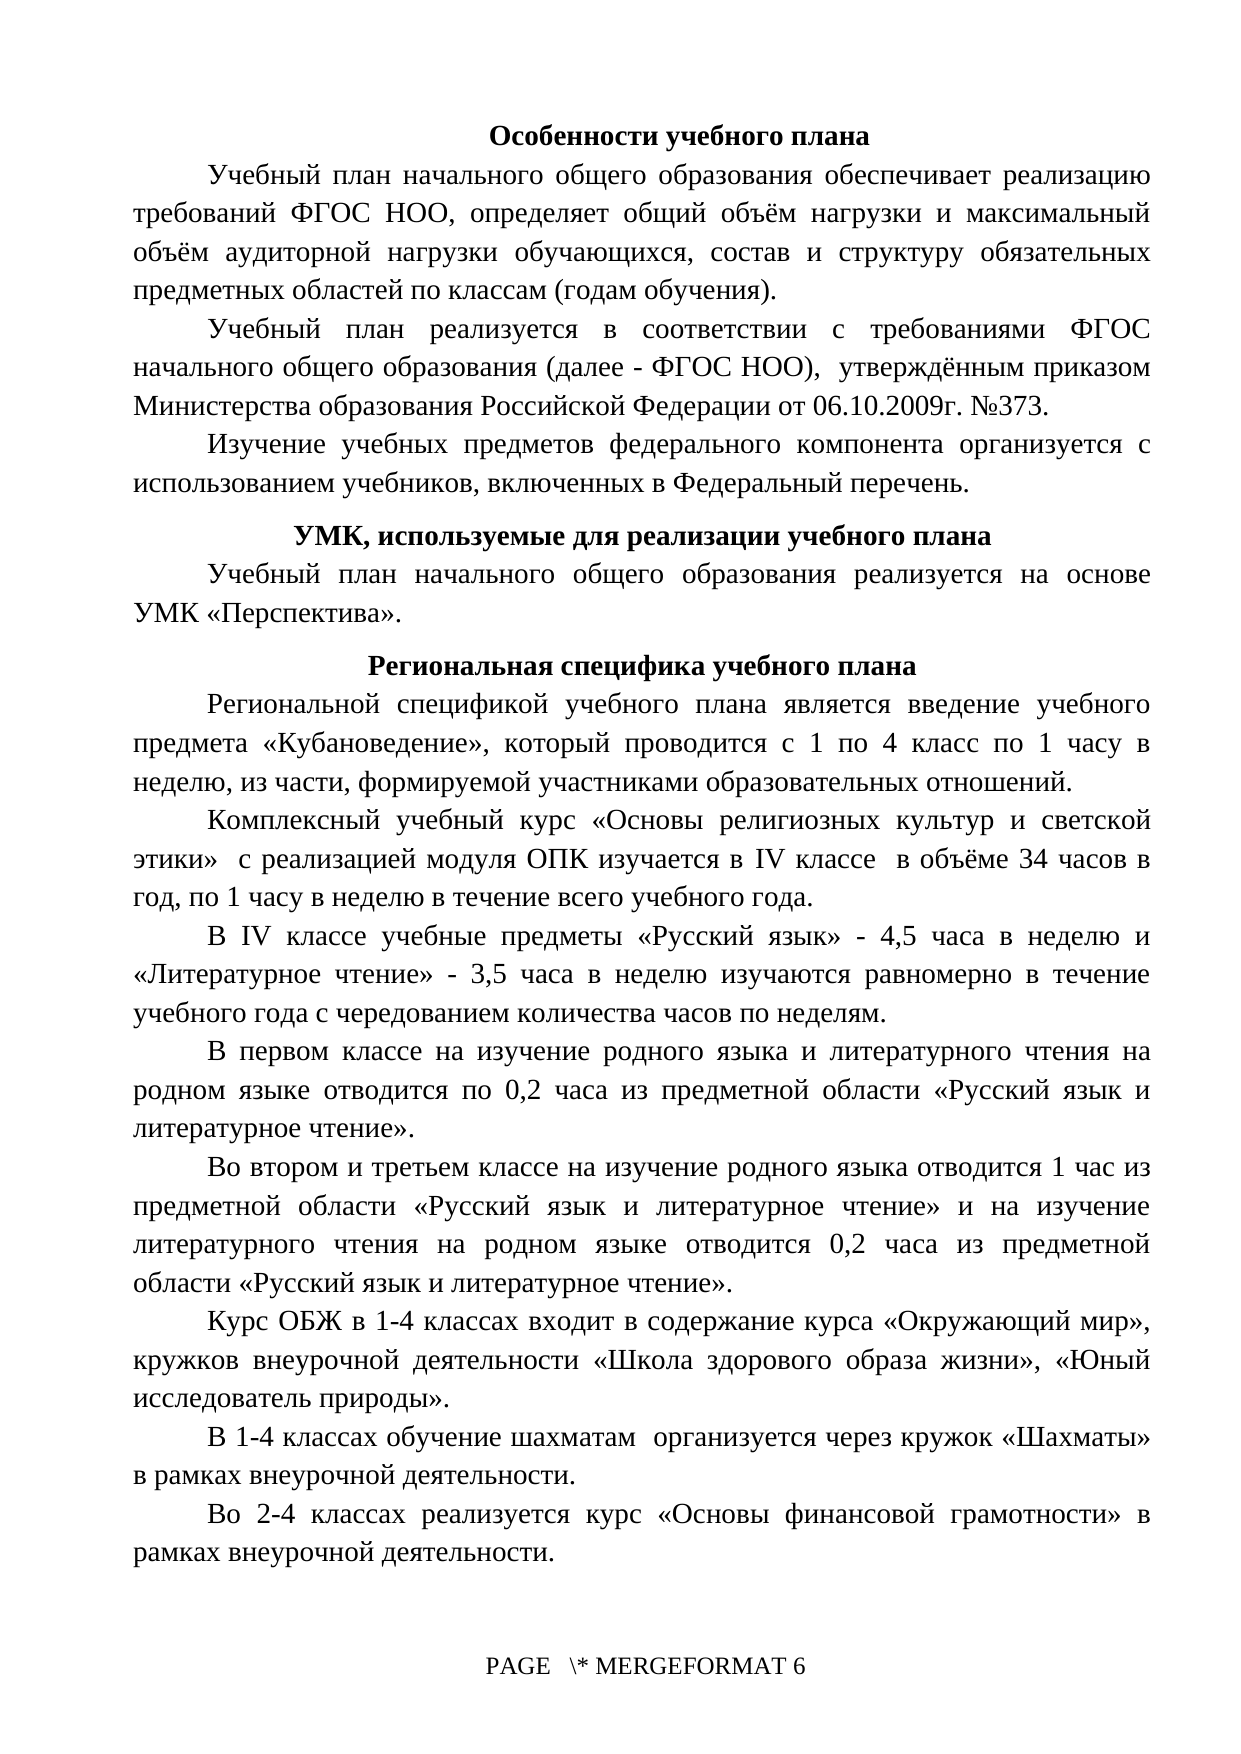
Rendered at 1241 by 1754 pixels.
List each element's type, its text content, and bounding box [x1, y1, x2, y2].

text Учебный план реализуется в соответствии с требованиями ФГОС начального общего образования (далее - ФГОС НОО), утверждённым приказом Министерства образования Российской Федерации от 06.10.2009г. №373. [133, 311, 1152, 422]
text В IV классе учебные предметы «Русский язык» - 4,5 часа в неделю и «Литературное чтение» - 3,5 часа в неделю изучаются равномерно в течение учебного года с чередованием количества часов по неделям. [133, 918, 1152, 1028]
text В 1-4 классах обучение шахматам организуется через кружок «Шахматы» в рамках внеурочной деятельности. [133, 1419, 1152, 1491]
text Учебный план начального общего образования реализуется на основе УМК «Перспектива». [133, 557, 1152, 629]
text Курс ОБЖ в 1-4 классах входит в содержание курса «Окружающий мир», кружков внеурочной деятельности «Школа здорового образа жизни», «Юный исследователь природы». [133, 1303, 1152, 1414]
text В первом классе на изучение родного языка и литературного чтения на родном языке отводится по 0,2 часа из предметной области «Русский язык и литературное чтение». [133, 1033, 1152, 1144]
text Комплексный учебный курс «Основы религиозных культур и светской этики» с реализацией модуля ОПК изучается в IV классе в объёме 34 часов в год, по 1 часу в неделю в течение всего учебного года. [133, 802, 1152, 913]
text Изучение учебных предметов федерального компонента организуется с использованием учебников, включенных в Федеральный перечень. [133, 427, 1152, 499]
text Во 2-4 классах реализуется курс «Основы финансовой грамотности» в рамках внеурочной деятельности. [133, 1496, 1152, 1568]
text Особенности учебного плана [133, 118, 1152, 152]
text Региональной спецификой учебного плана является введение учебного предмета «Кубановедение», который проводится с 1 по 4 класс по 1 часу в неделю, из части, формируемой участниками образовательных отношений. [133, 687, 1152, 797]
text Учебный план начального общего образования обеспечивает реализацию требований ФГОС НОО, определяет общий объём нагрузки и максимальный объём аудиторной нагрузки обучающихся, состав и структуру обязательных предметных областей по классам (годам обучения). [133, 157, 1152, 306]
text УМК, используемые для реализации учебного плана [133, 518, 1152, 552]
text Во втором и третьем классе на изучение родного языка отводится 1 час из предметной области «Русский язык и литературное чтение» и на изучение литературного чтения на родном языке отводится 0,2 часа из предметной области «Русский язык и литературное чтение». [133, 1149, 1152, 1298]
text Региональная специфика учебного плана [133, 648, 1152, 682]
